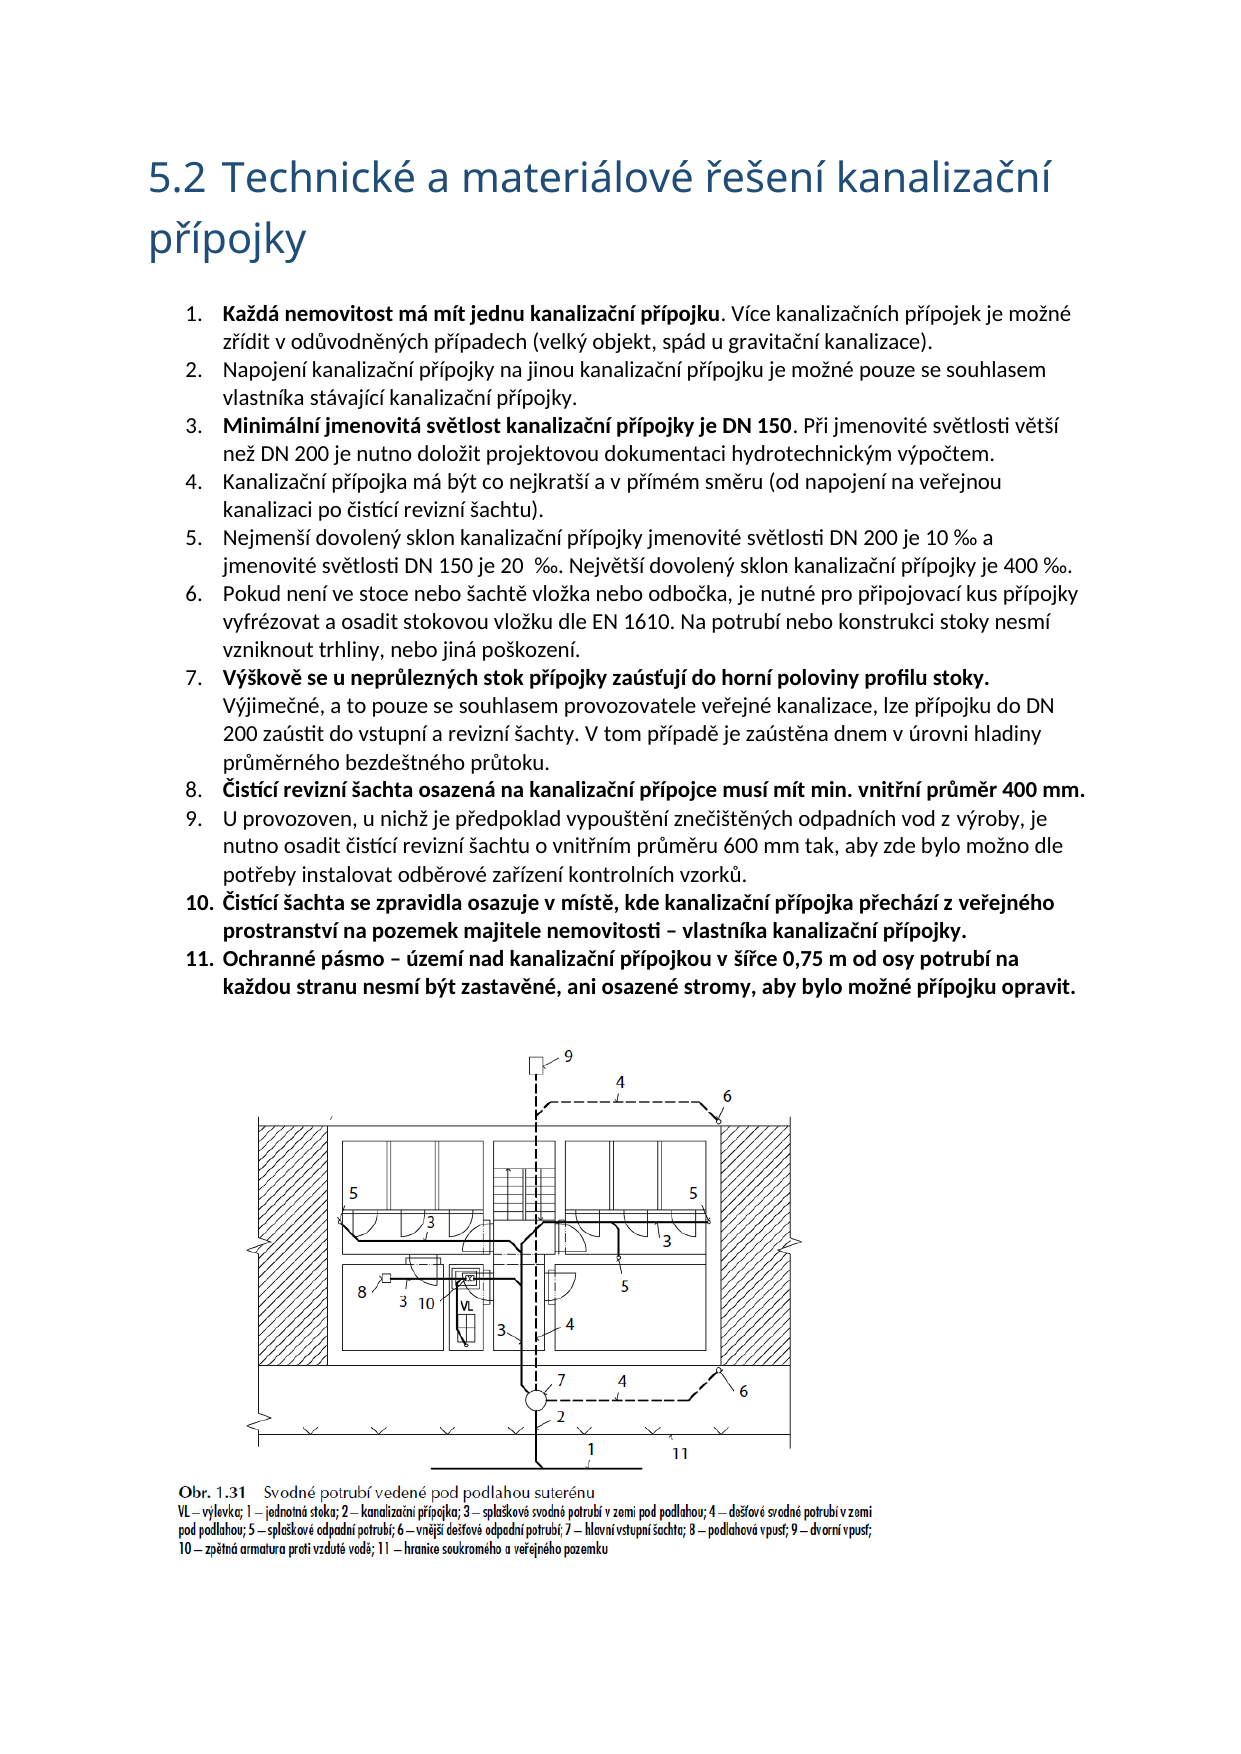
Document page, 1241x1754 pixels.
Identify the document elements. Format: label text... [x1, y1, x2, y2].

list Čistící šachta se zpravidla osazuje v místě, kde kanalizační přípojka přechází z veřejného prostranství na pozemek majitele nemovitosti – vlastníka kanalizační přípojky. [185, 888, 1093, 944]
subtitle 5.2 Technické a materiálové řešení kanalizační přípojky [148, 148, 1093, 266]
list Výškově se u neprůlezných stok přípojky zaúsťují do horní poloviny profilu stoky. Výjimečné, a to pouze se souhlasem provozovatele veřejné kanalizace, lze přípojku do DN 200 zaústit do vstupní a revizní šachty. V tom případě je zaústěna dnem v úrovni hladiny průměrného bezdeštného průtoku. [185, 663, 1093, 776]
list Nejmenší dovolený sklon kanalizační přípojky jmenovité světlosti DN 200 je 10 ‰ a jmenovité světlosti DN 150 je 20 ‰. Největší dovolený sklon kanalizační přípojky je 400 ‰. [185, 523, 1093, 579]
list U provozoven, u nichž je předpoklad vypouštění znečištěných odpadních vod z výroby, je nutno osadit čistící revizní šachtu o vnitřním průměru 600 mm tak, aby zde bylo možno dle potřeby instalovat odběrové zařízení kontrolních vzorků. [185, 804, 1093, 888]
list Každá nemovitost má mít jednu kanalizační přípojku. Více kanalizačních přípojek je možné zřídit v odůvodněných případech (velký objekt, spád u gravitační kanalizace). [185, 299, 1093, 355]
list Napojení kanalizační přípojky na jinou kanalizační přípojku je možné pouze se souhlasem vlastníka stávající kanalizační přípojky. [185, 355, 1093, 411]
list Kanalizační přípojka má být co nejkratší a v přímém směru (od napojení na veřejnou kanalizaci po čistící revizní šachtu). [185, 467, 1093, 523]
list Pokud není ve stoce nebo šachtě vložka nebo odbočka, je nutné pro připojovací kus přípojky vyfrézovat a osadit stokovou vložku dle EN 1610. Na potrubí nebo konstrukci stoky nesmí vzniknout trhliny, nebo jiná poškození. [185, 579, 1093, 663]
picture [147, 1028, 902, 1570]
list Ochranné pásmo – území nad kanalizační přípojkou v šířce 0,75 m od osy potrubí na každou stranu nesmí být zastavěné, ani osazené stromy, aby bylo možné přípojku opravit. [185, 944, 1093, 1000]
list Minimální jmenovitá světlost kanalizační přípojky je DN 150. Při jmenovité světlosti větší než DN 200 je nutno doložit projektovou dokumentaci hydrotechnickým výpočtem. [185, 411, 1093, 467]
list Čistící revizní šachta osazená na kanalizační přípojce musí mít min. vnitřní průměr 400 mm. [185, 776, 1093, 804]
